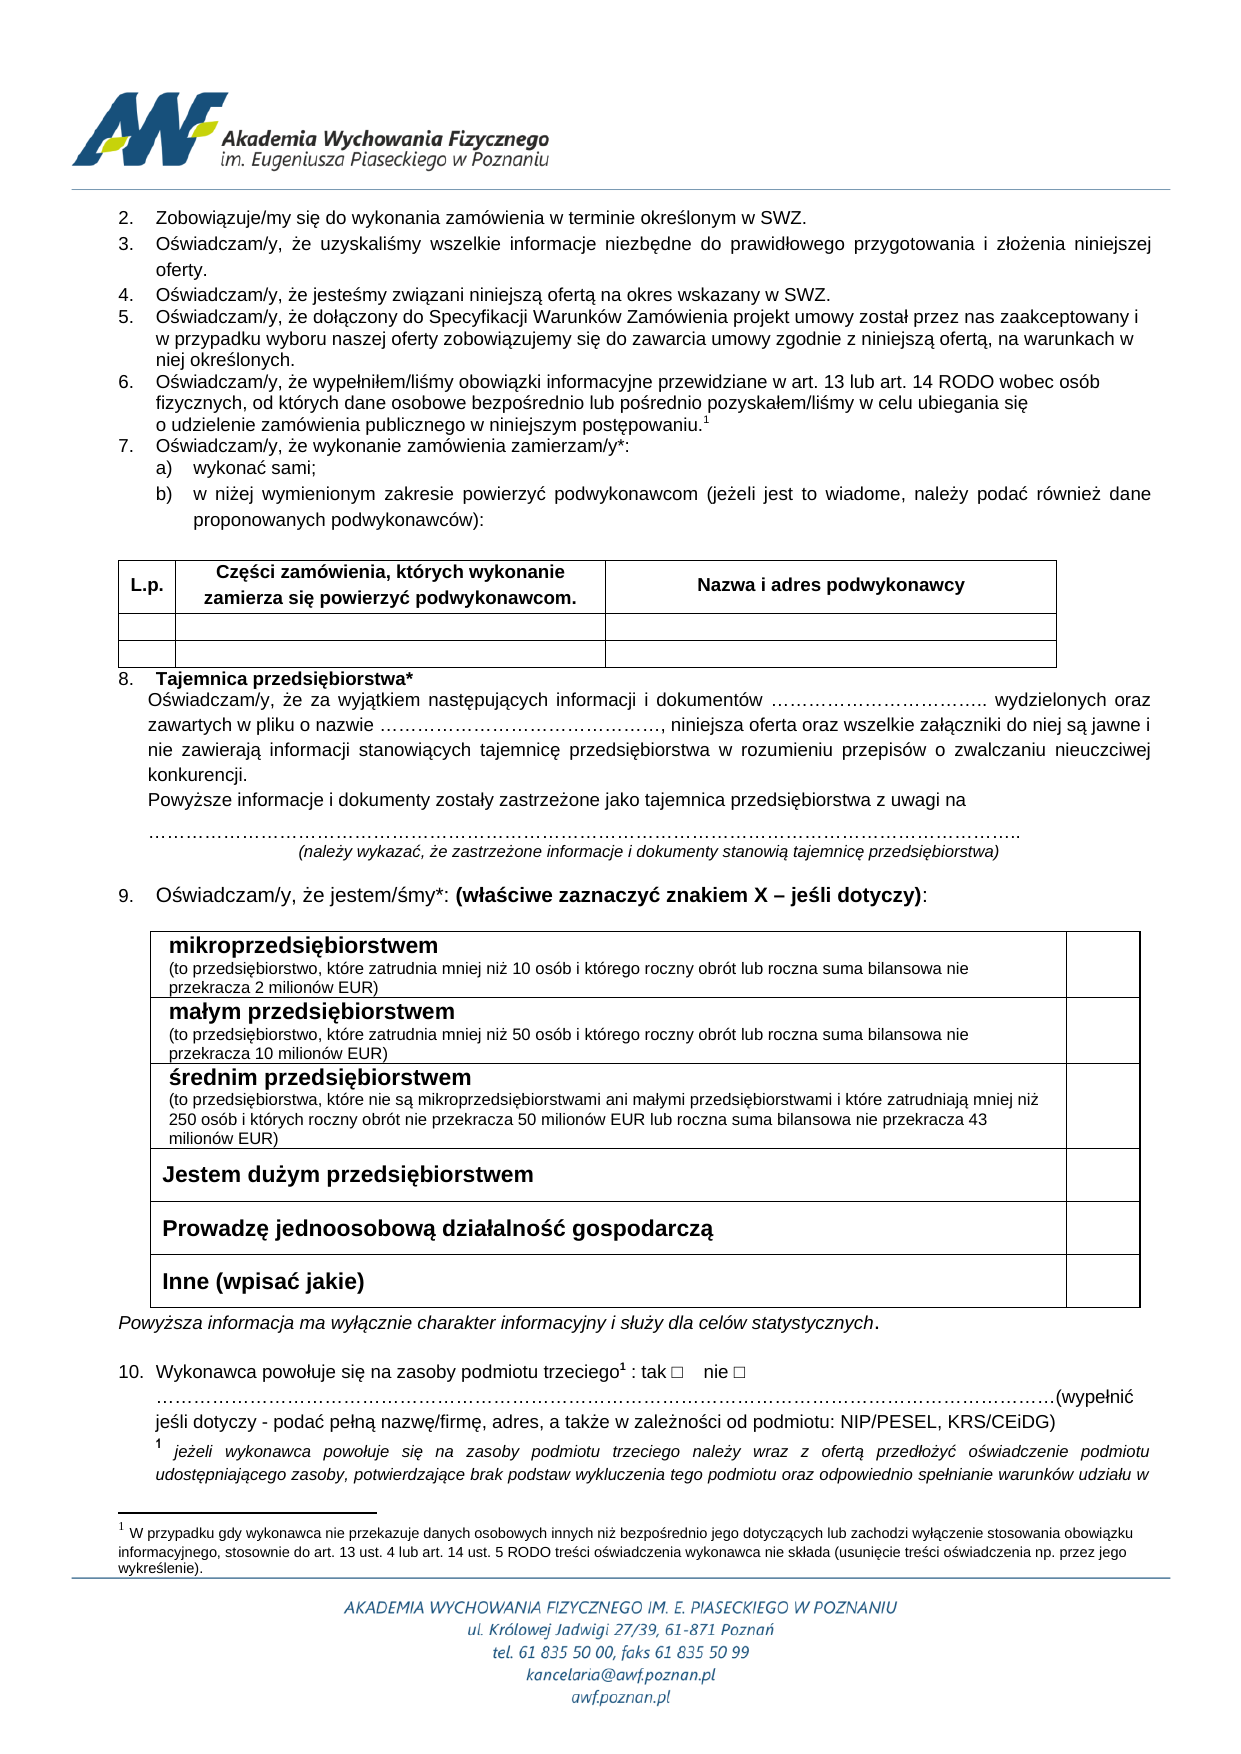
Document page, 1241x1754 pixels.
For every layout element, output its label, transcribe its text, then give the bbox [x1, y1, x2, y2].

text Oświadczam/y, że za wyjątkiem następujących informacji i dokumentów …………………………….. wydzielonych oraz zawartych w pliku o nazwie ………………………………………, niniejsza oferta oraz wszelkie załączniki do niej są jawne i nie zawierają informacji stanowiących tajemnicę przedsiębiorstwa w rozumieniu przepisów o zwalczaniu nieuczciwej konkurencji. [148, 689, 1152, 785]
table_cell [176, 614, 605, 640]
text Powyższa informacja ma wyłącznie charakter informacyjny i służy dla celów statystycznych. [118, 1308, 1152, 1334]
table_cell [1067, 1064, 1139, 1148]
table_header [1067, 932, 1139, 997]
text Powyższe informacje i dokumenty zostały zastrzeżone jako tajemnica przedsiębiorstwa z uwagi na [148, 788, 1152, 810]
table_cell [1067, 998, 1139, 1063]
table_header Części zamówienia, których wykonanie zamierza się powierzyć podwykonawcom. [176, 561, 605, 613]
table_cell [1067, 1255, 1139, 1307]
table_cell [119, 614, 175, 640]
list Tajemnica przedsiębiorstwa* [118, 668, 1152, 689]
table_header L.p. [119, 561, 175, 613]
text ………………………………………………………………………………………………………………………………(wypełnić jeśli dotyczy - podać pełną nazwę/firmę, adres, a także w zależności od podmiotu: NIP/PESEL, KRS/CEiDG) [155, 1386, 1152, 1433]
list wykonać sami; [156, 457, 1152, 478]
table_cell średnim przedsiębiorstwem (to przedsiębiorstwa, które nie są mikroprzedsiębiorstwami ani małymi przedsiębiorstwami i które zatrudniają mniej niż 250 osób i których roczny obrót nie przekracza 50 milionów EUR lub roczna suma bilansowa nie przekracza 43 milionów EUR) [151, 1064, 1066, 1148]
table_cell Prowadzę jednoosobową działalność gospodarczą [151, 1202, 1066, 1254]
list Oświadczam/y, że dołączony do Specyfikacji Warunków Zamówienia projekt umowy został przez nas zaakceptowany i w przypadku wyboru naszej oferty zobowiązujemy się do zawarcia umowy zgodnie z niniejszą ofertą, na warunkach w niej określonych. [118, 306, 1152, 371]
picture [0, 0, 1241, 1754]
table_cell Inne (wpisać jakie) [151, 1255, 1066, 1307]
list Oświadczam/y, że uzyskaliśmy wszelkie informacje niezbędne do prawidłowego przygotowania i złożenia niniejszej oferty. [118, 233, 1152, 280]
table_cell małym przedsiębiorstwem (to przedsiębiorstwo, które zatrudnia mniej niż 50 osób i którego roczny obrót lub roczna suma bilansowa nie przekracza 10 milionów EUR) [151, 998, 1066, 1063]
list Zobowiązuje/my się do wykonania zamówienia w terminie określonym w SWZ. [118, 207, 1152, 228]
list Oświadczam/y, że wypełniłem/liśmy obowiązki informacyjne przewidziane w art. 13 lub art. 14 RODO wobec osób fizycznych, od których dane osobowe bezpośrednio lub pośrednio pozyskałem/liśmy w celu ubiegania się o udzielenie zamówienia publicznego w niniejszym postępowaniu. [118, 371, 1152, 435]
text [155, 1436, 1152, 1484]
text ………………………………………………………………………………………………………………………….. [148, 821, 1152, 842]
list Oświadczam/y, że jestem/śmy*: (właściwe zaznaczyć znakiem X – jeśli dotyczy): [118, 883, 1152, 907]
table_cell [176, 641, 605, 667]
table_header mikroprzedsiębiorstwem (to przedsiębiorstwo, które zatrudnia mniej niż 10 osób i którego roczny obrót lub roczna suma bilansowa nie przekracza 2 milionów EUR) [151, 932, 1066, 997]
list Oświadczam/y, że wykonanie zamówienia zamierzam/y*: [118, 435, 1152, 457]
table_cell [119, 641, 175, 667]
table_header Nazwa i adres podwykonawcy [606, 561, 1056, 613]
table_cell [1067, 1149, 1139, 1201]
table_cell [606, 641, 1056, 667]
text (należy wykazać, że zastrzeżone informacje i dokumenty stanowią tajemnicę przedsiębiorstwa) [148, 842, 1152, 861]
list w niżej wymienionym zakresie powierzyć podwykonawcom (jeżeli jest to wiadome, należy podać również dane proponowanych podwykonawców): [156, 483, 1152, 530]
table_cell [1067, 1202, 1139, 1254]
table_cell Jestem dużym przedsiębiorstwem [151, 1149, 1066, 1201]
list Oświadczam/y, że jesteśmy związani niniejszą ofertą na okres wskazany w SWZ. [118, 284, 1152, 306]
list Wykonawca powołuje się na zasoby podmiotu trzeciego1 : tak □ nie □ [118, 1360, 1152, 1382]
table_cell [606, 614, 1056, 640]
